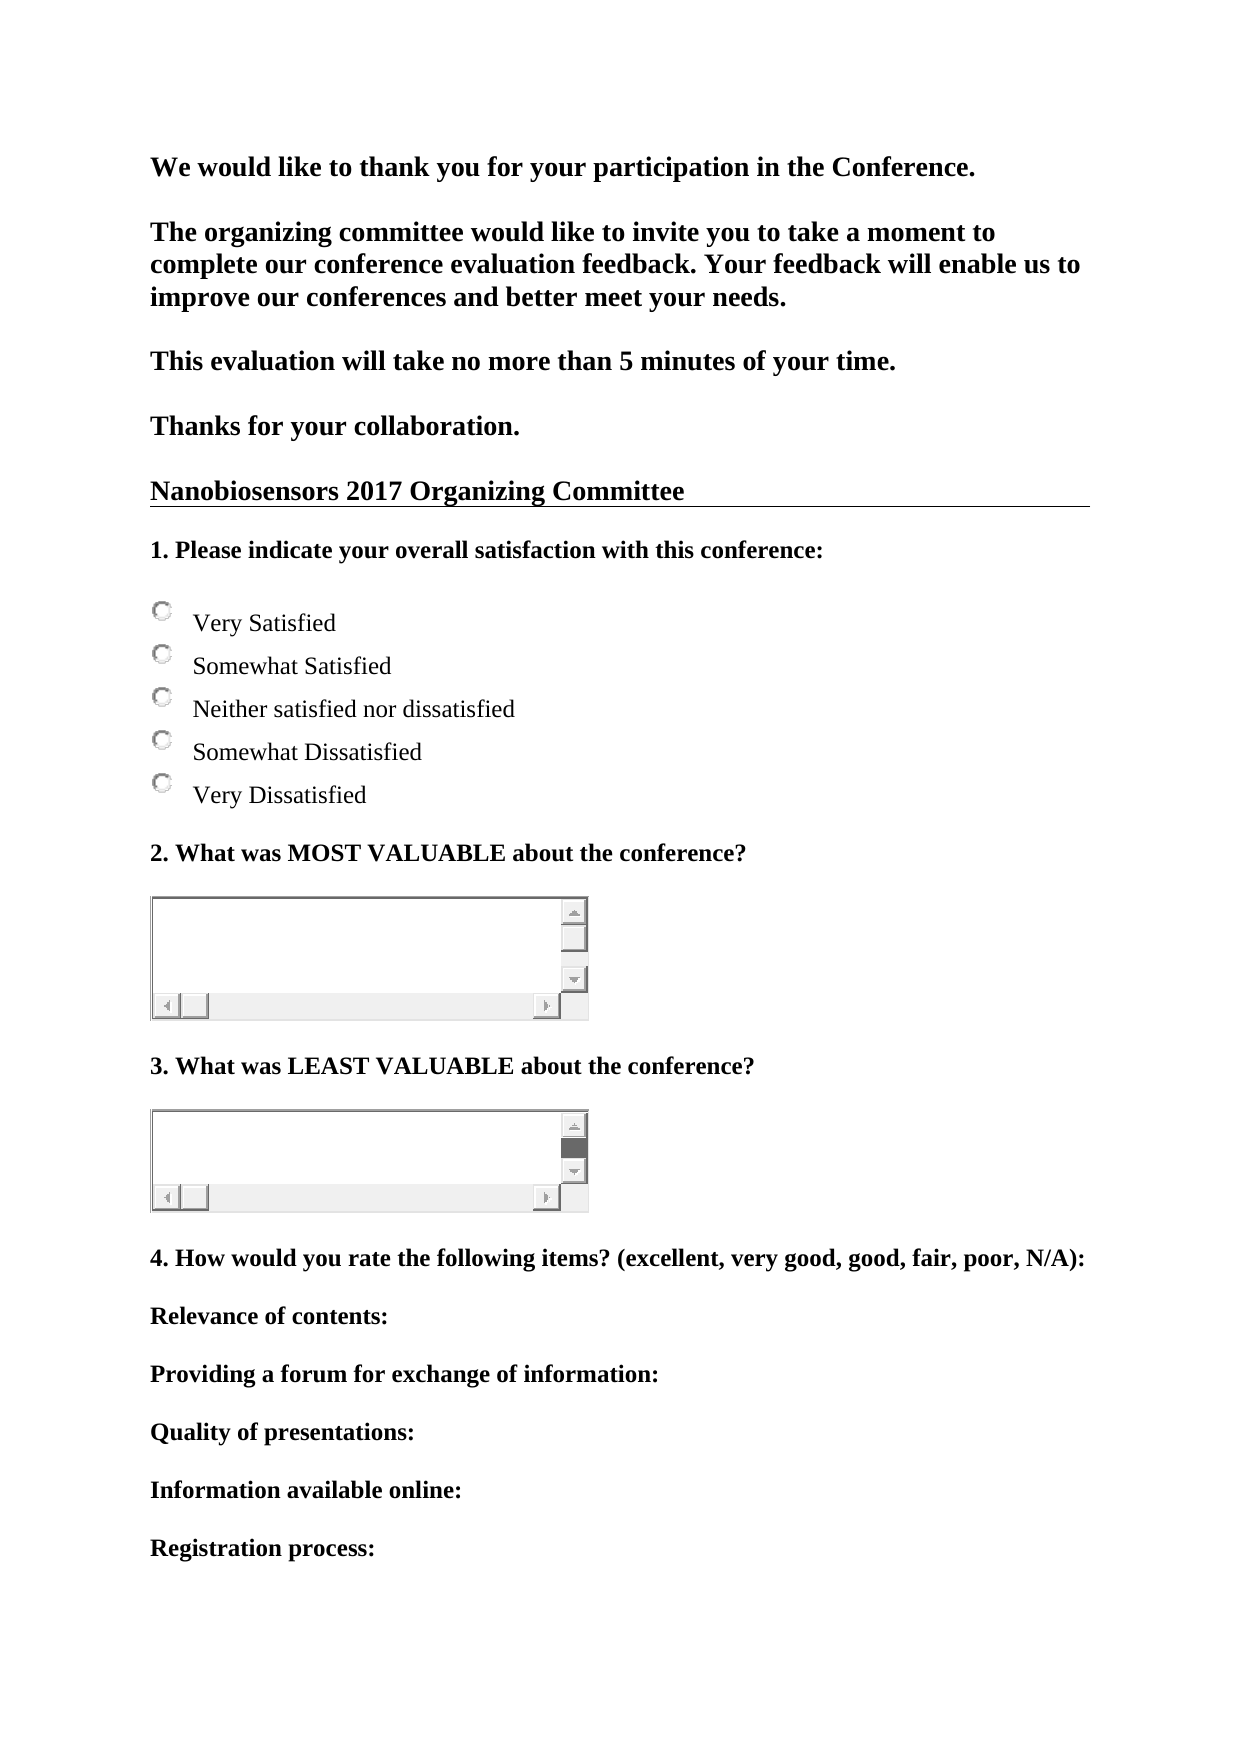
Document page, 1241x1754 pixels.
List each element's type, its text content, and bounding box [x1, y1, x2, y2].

text Very Dissatisfied [150, 766, 1090, 808]
text Very Satisfied [150, 593, 1090, 636]
text Somewhat Satisfied [150, 636, 1090, 679]
text Relevance of contents: [150, 1301, 1090, 1330]
text 2. What was MOST VALUABLE about the conference? [150, 838, 1090, 866]
text 4. How would you rate the following items? (excellent, very good, good, fair, poor, N/A): [150, 1243, 1090, 1272]
text Providing a forum for exchange of information: [150, 1359, 1090, 1388]
text Quality of presentations: [150, 1417, 1090, 1446]
text Registration process: [150, 1533, 1090, 1562]
text Neither satisfied nor dissatisfied [150, 679, 1090, 722]
text Somewhat Dissatisfied [150, 722, 1090, 766]
text Information available online: [150, 1475, 1090, 1504]
text 3. What was LEAST VALUABLE about the conference? [150, 1051, 1090, 1080]
text 1. Please indicate your overall satisfaction with this conference: [150, 536, 1090, 564]
text We would like to thank you for your participation in the Conference. The organizing committee would like to invite you to take a moment to complete our conference evaluation feedback. Your feedback will enable us to improve our conferences and better meet your needs. This evaluation will take no more than 5 minutes of your time. Thanks for your collaboration. Nanobiosensors 2017 Organizing Committee [150, 150, 1090, 506]
